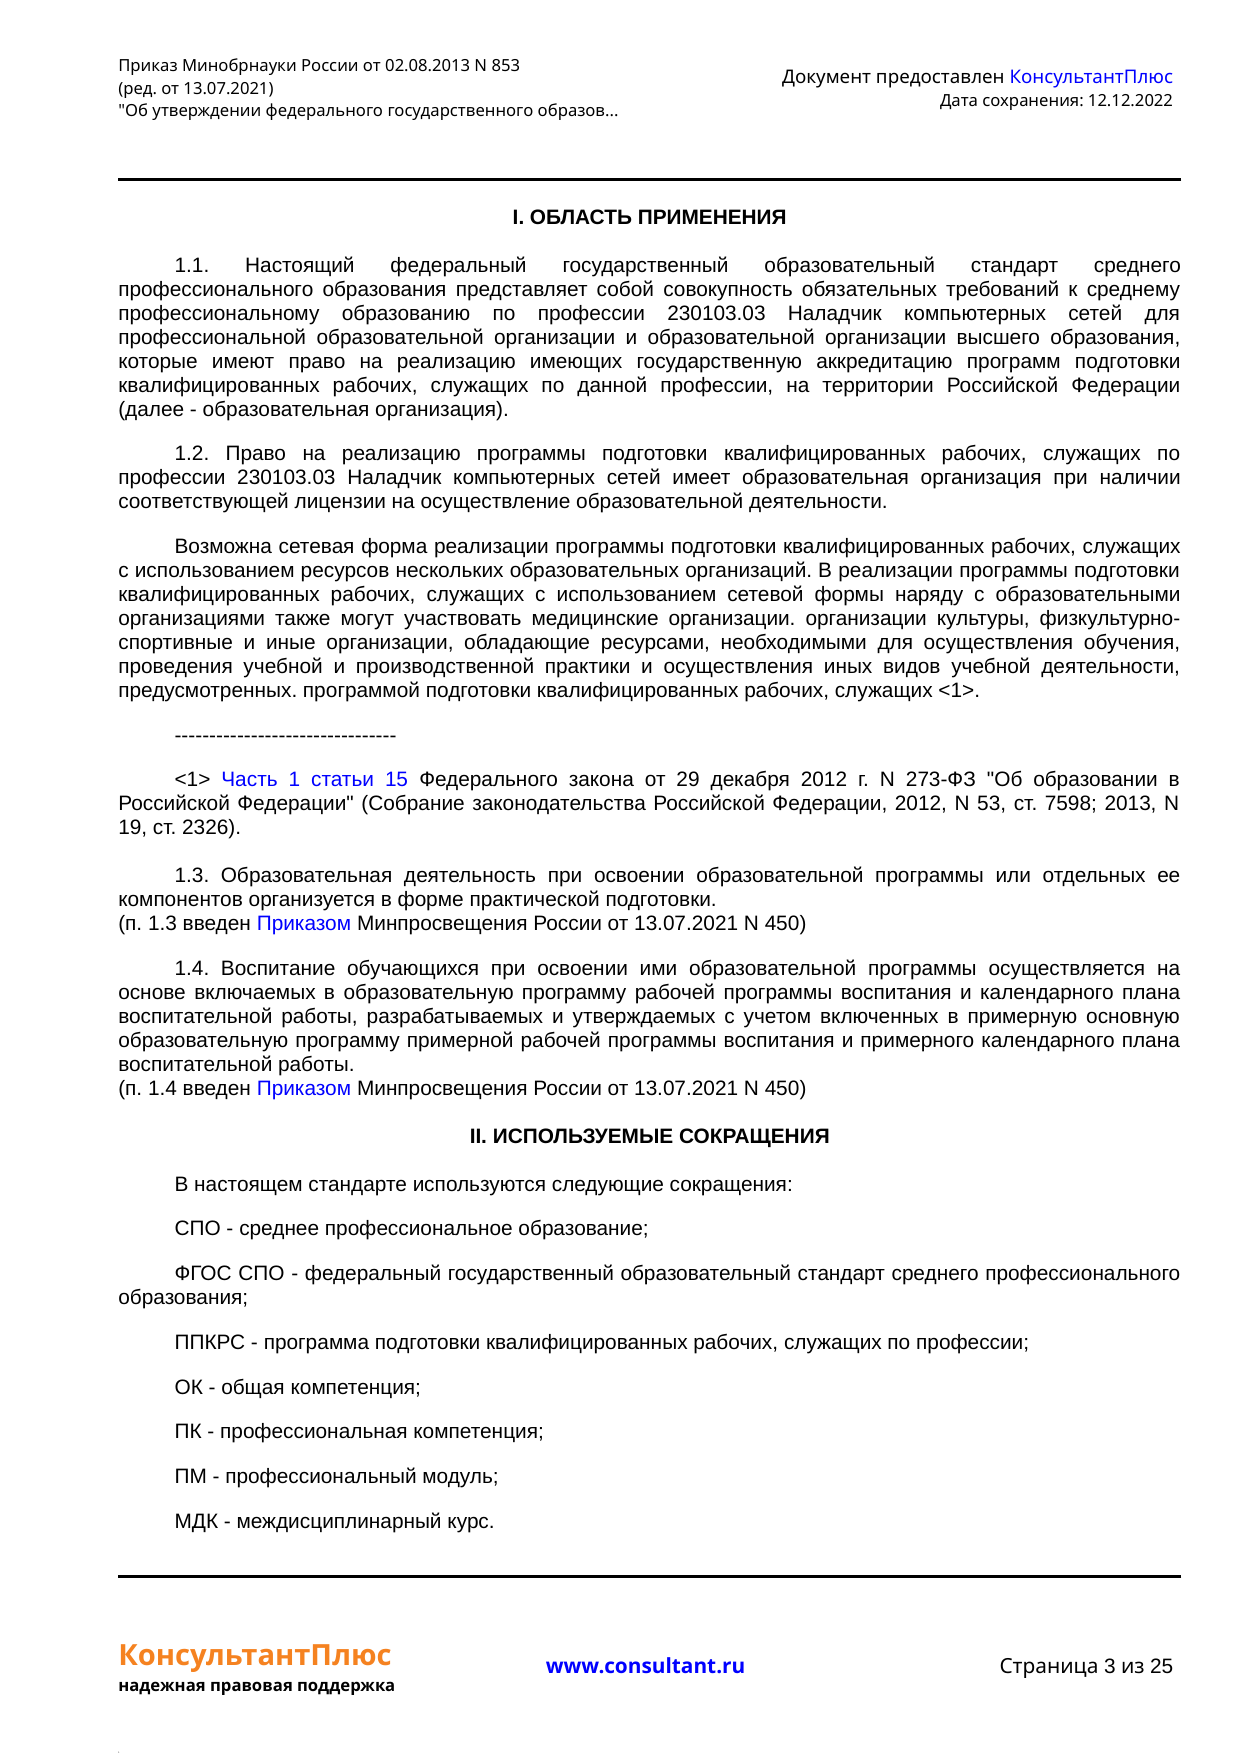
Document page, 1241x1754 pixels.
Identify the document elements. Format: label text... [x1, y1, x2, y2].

text ППКРС - программа подготовки квалифицированных рабочих, служащих по профессии; [118, 1330, 1181, 1354]
text -------------------------------- [118, 722, 1181, 746]
text ОК - общая компетенция; [118, 1374, 1181, 1398]
text ПМ - профессиональный модуль; [118, 1464, 1181, 1488]
text ПК - профессиональная компетенция; [118, 1419, 1181, 1443]
text ФГОС СПО - федеральный государственный образовательный стандарт среднего профессионального образования; [118, 1261, 1181, 1309]
title II. ИСПОЛЬЗУЕМЫЕ СОКРАЩЕНИЯ [118, 1123, 1181, 1147]
text СПО - среднее профессиональное образование; [118, 1216, 1181, 1240]
text (п. 1.3 введен Приказом Минпросвещения России от 13.07.2021 N 450) [118, 911, 1181, 935]
text <1> Часть 1 статьи 15 Федерального закона от 29 декабря 2012 г. N 273-ФЗ "Об образовании в Российской Федерации" (Собрание законодательства Российской Федерации, 2012, N 53, ст. 7598; 2013, N 19, ст. 2326). [118, 767, 1181, 839]
text 1.3. Образовательная деятельность при освоении образовательной программы или отдельных ее компонентов организуется в форме практической подготовки. [118, 863, 1181, 911]
title I. ОБЛАСТЬ ПРИМЕНЕНИЯ [118, 205, 1181, 229]
text 1.1. Настоящий федеральный государственный образовательный стандарт среднего профессионального образования представляет собой совокупность обязательных требований к среднему профессиональному образованию по профессии 230103.03 Наладчик компьютерных сетей для профессиональной образовательной организации и образовательной организации высшего образования, которые имеют право на реализацию имеющих государственную аккредитацию программ подготовки квалифицированных рабочих, служащих по данной профессии, на территории Российской Федерации (далее - образовательная организация). [118, 253, 1181, 420]
text (п. 1.4 введен Приказом Минпросвещения России от 13.07.2021 N 450) [118, 1076, 1181, 1099]
text В настоящем стандарте используются следующие сокращения: [118, 1171, 1181, 1195]
text 1.2. Право на реализацию программы подготовки квалифицированных рабочих, служащих по профессии 230103.03 Наладчик компьютерных сетей имеет образовательная организация при наличии соответствующей лицензии на осуществление образовательной деятельности. [118, 441, 1181, 513]
text Возможна сетевая форма реализации программы подготовки квалифицированных рабочих, служащих с использованием ресурсов нескольких образовательных организаций. В реализации программы подготовки квалифицированных рабочих, служащих с использованием сетевой формы наряду с образовательными организациями также могут участвовать медицинские организации. организации культуры, физкультурно-спортивные и иные организации, обладающие ресурсами, необходимыми для осуществления обучения, проведения учебной и производственной практики и осуществления иных видов учебной деятельности, предусмотренных. программой подготовки квалифицированных рабочих, служащих <1>. [118, 534, 1181, 702]
text 1.4. Воспитание обучающихся при освоении ими образовательной программы осуществляется на основе включаемых в образовательную программу рабочей программы воспитания и календарного плана воспитательной работы, разрабатываемых и утверждаемых с учетом включенных в примерную основную образовательную программу примерной рабочей программы воспитания и примерного календарного плана воспитательной работы. [118, 956, 1181, 1076]
text МДК - междисциплинарный курс. [118, 1509, 1181, 1533]
